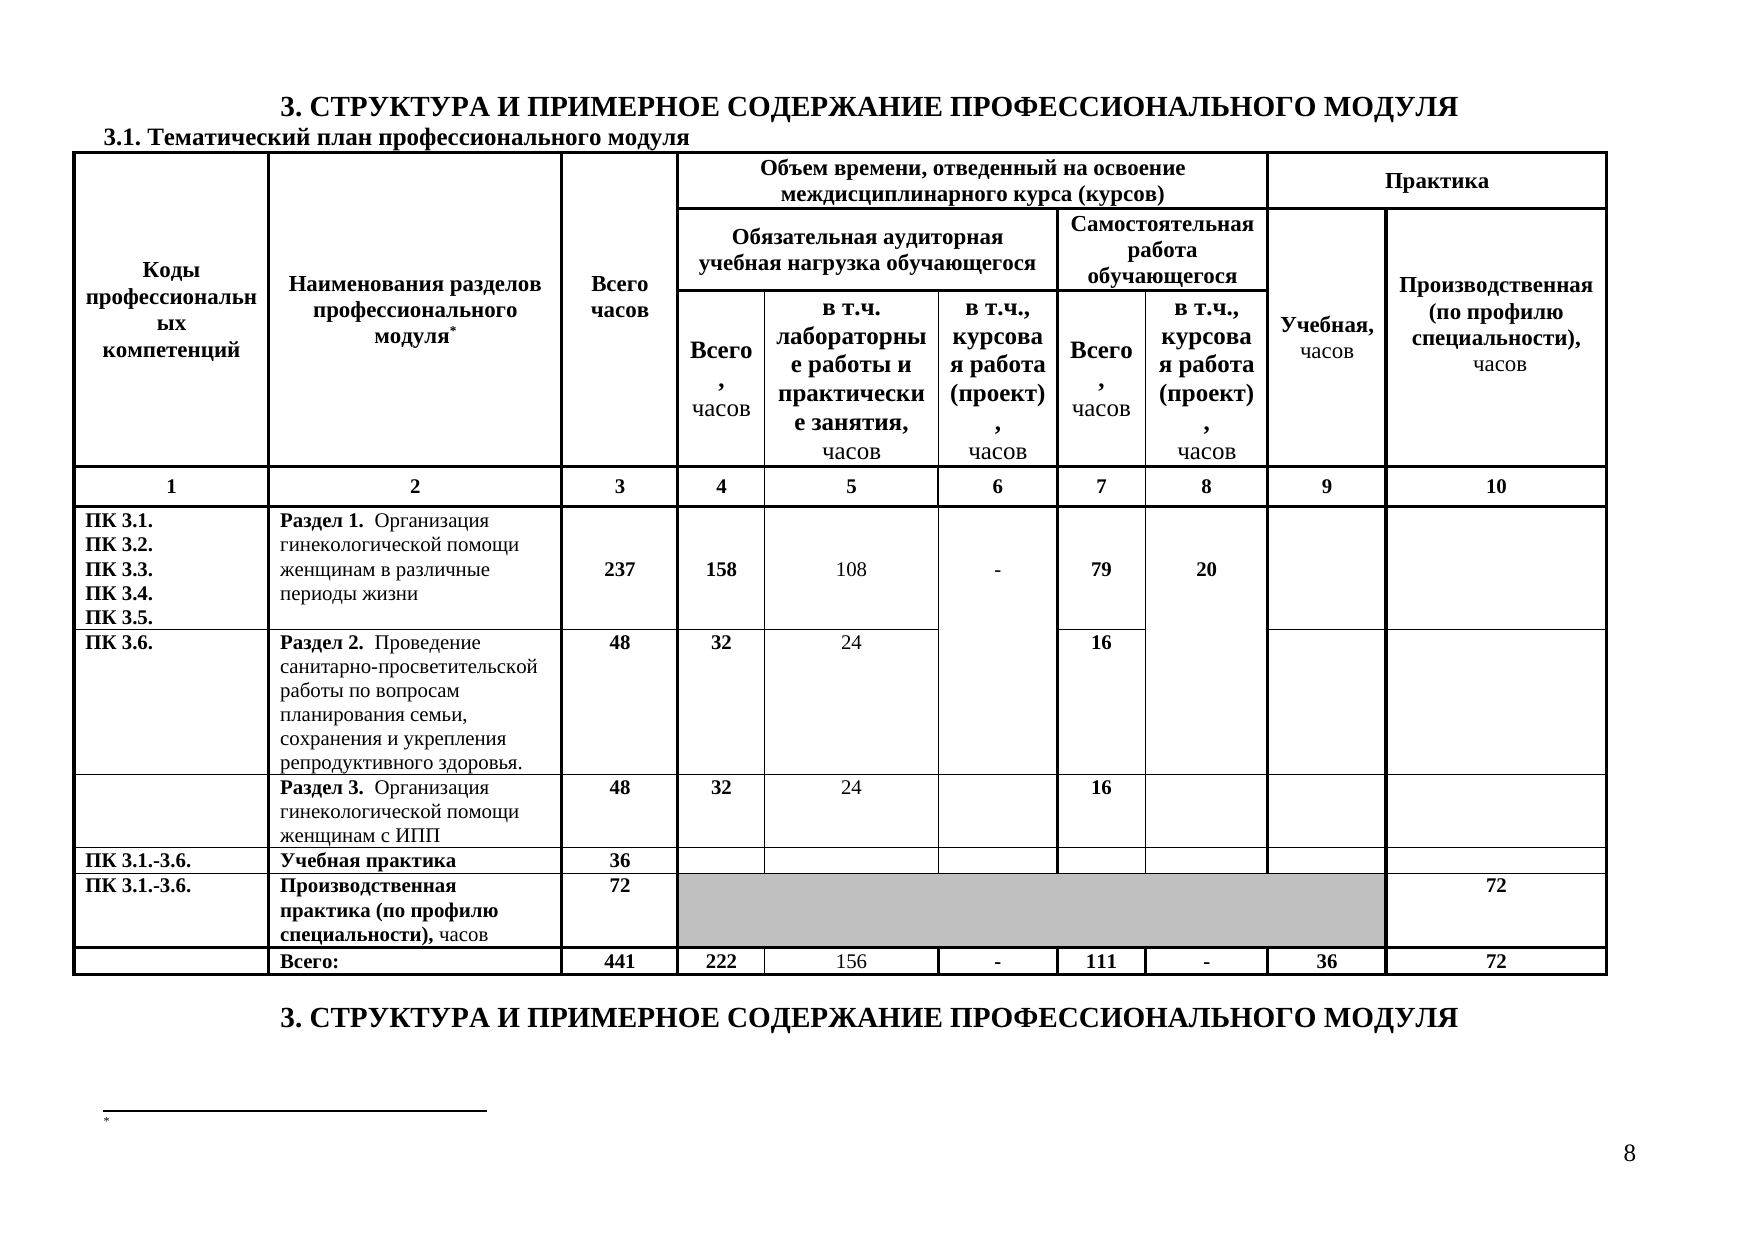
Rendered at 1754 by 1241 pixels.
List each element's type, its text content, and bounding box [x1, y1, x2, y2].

table_cell 32 [679, 775, 764, 847]
table_header Практика [1269, 154, 1605, 207]
table_cell 10 [1388, 468, 1605, 505]
table_cell 4 [679, 468, 764, 505]
table_cell 441 [563, 949, 676, 973]
table_cell Производственная практика (по профилю специальности), часов [270, 874, 560, 946]
table_cell [679, 848, 764, 872]
table_cell - [940, 949, 1056, 973]
table_cell Раздел 1. Организация гинекологической помощи женщинам в различные периоды жизни [270, 508, 560, 629]
list 3. СТРУКТУРА и ПРИМЕРНОЕ содержание профессионального модуля [103, 89, 1636, 122]
table_cell [939, 775, 1056, 847]
table_cell 24 [765, 775, 938, 847]
table_cell Учебная практика [270, 848, 560, 872]
table_cell - [939, 508, 1056, 774]
table_cell 3 [563, 468, 676, 505]
table_cell в т.ч., курсовая работа (проект), часов [939, 292, 1056, 464]
table_cell 111 [1059, 949, 1144, 973]
table_cell в т.ч. лабораторные работы и практические занятия, часов [765, 292, 938, 464]
table_cell 5 [765, 468, 937, 505]
table_cell - [1147, 949, 1266, 973]
table_cell 108 [765, 508, 938, 629]
table_header Наименования разделов профессионального модуля* [270, 154, 560, 464]
table_cell ПК 3.1.-3.6. [76, 874, 267, 946]
table_cell 32 [679, 630, 764, 774]
table_cell 16 [1059, 630, 1145, 774]
table_cell ПК 3.6. [76, 630, 267, 774]
table_cell 72 [1388, 949, 1605, 973]
table_cell [1388, 848, 1605, 872]
table_cell Производственная (по профилю специальности), часов [1388, 210, 1605, 464]
table_cell 237 [563, 508, 676, 629]
table_cell Всего: [270, 949, 560, 973]
table_cell в т.ч., курсовая работа (проект), часов [1146, 292, 1266, 464]
table_cell [1388, 775, 1605, 847]
table_cell [1269, 630, 1384, 774]
table_cell [1269, 775, 1384, 847]
table_cell 16 [1059, 775, 1145, 847]
table_cell 72 [1388, 874, 1605, 946]
subtitle 3. СТРУКТУРА и ПРИМЕРНОЕ содержание профессионального модуля [103, 1000, 1636, 1033]
table_cell 8 [1146, 468, 1266, 505]
table_cell 222 [679, 949, 764, 973]
table_cell 36 [1269, 949, 1384, 973]
table_cell 9 [1269, 468, 1384, 505]
table_cell Учебная, часов [1269, 210, 1384, 464]
table_header Объем времени, отведенный на освоение междисциплинарного курса (курсов) [679, 154, 1266, 207]
table_cell [679, 874, 1384, 946]
table_cell Всего, часов [679, 292, 764, 464]
table_cell [1146, 775, 1266, 847]
table_cell ПК 3.1. ПК 3.2. ПК 3.3. ПК 3.4. ПК 3.5. [76, 508, 267, 629]
table_cell [1146, 848, 1266, 872]
table_cell [765, 848, 938, 872]
table_cell 6 [939, 468, 1056, 505]
table_cell [1388, 630, 1605, 774]
table_cell 24 [765, 630, 938, 774]
table_cell 158 [679, 508, 764, 629]
table_cell 1 [76, 468, 267, 505]
table_cell ПК 3.1.-3.6. [76, 848, 267, 872]
table_cell [1388, 508, 1605, 629]
table_cell [76, 775, 267, 847]
table_cell 156 [765, 949, 937, 973]
table_cell [939, 848, 1056, 872]
table_cell 7 [1059, 468, 1145, 505]
table_cell Обязательная аудиторная учебная нагрузка обучающегося [679, 210, 1056, 289]
table_cell 48 [563, 775, 676, 847]
table_cell Всего, часов [1059, 292, 1145, 464]
table_cell 36 [563, 848, 676, 872]
table_header Всего часов [563, 154, 676, 464]
table_cell [1059, 848, 1145, 872]
table_cell Раздел 2. Проведение санитарно-просветительской работы по вопросам планирования семьи, сохранения и укрепления репродуктивного здоровья. [270, 630, 560, 774]
table_cell 79 [1059, 508, 1145, 629]
table_cell Раздел 3. Организация гинекологической помощи женщинам с ИПП [270, 775, 560, 847]
text 3.1. Тематический план профессионального модуля [103, 122, 1636, 151]
table_cell 2 [270, 468, 560, 505]
table_cell 72 [563, 874, 676, 946]
table_cell 20 [1146, 508, 1266, 774]
table_cell 48 [563, 630, 676, 774]
table_cell [1269, 508, 1384, 629]
table_cell [1269, 848, 1384, 872]
table_cell Самостоятельная работа обучающегося [1059, 210, 1266, 289]
table_cell [76, 949, 267, 973]
table_header Коды профессиональных компетенций [76, 154, 267, 464]
